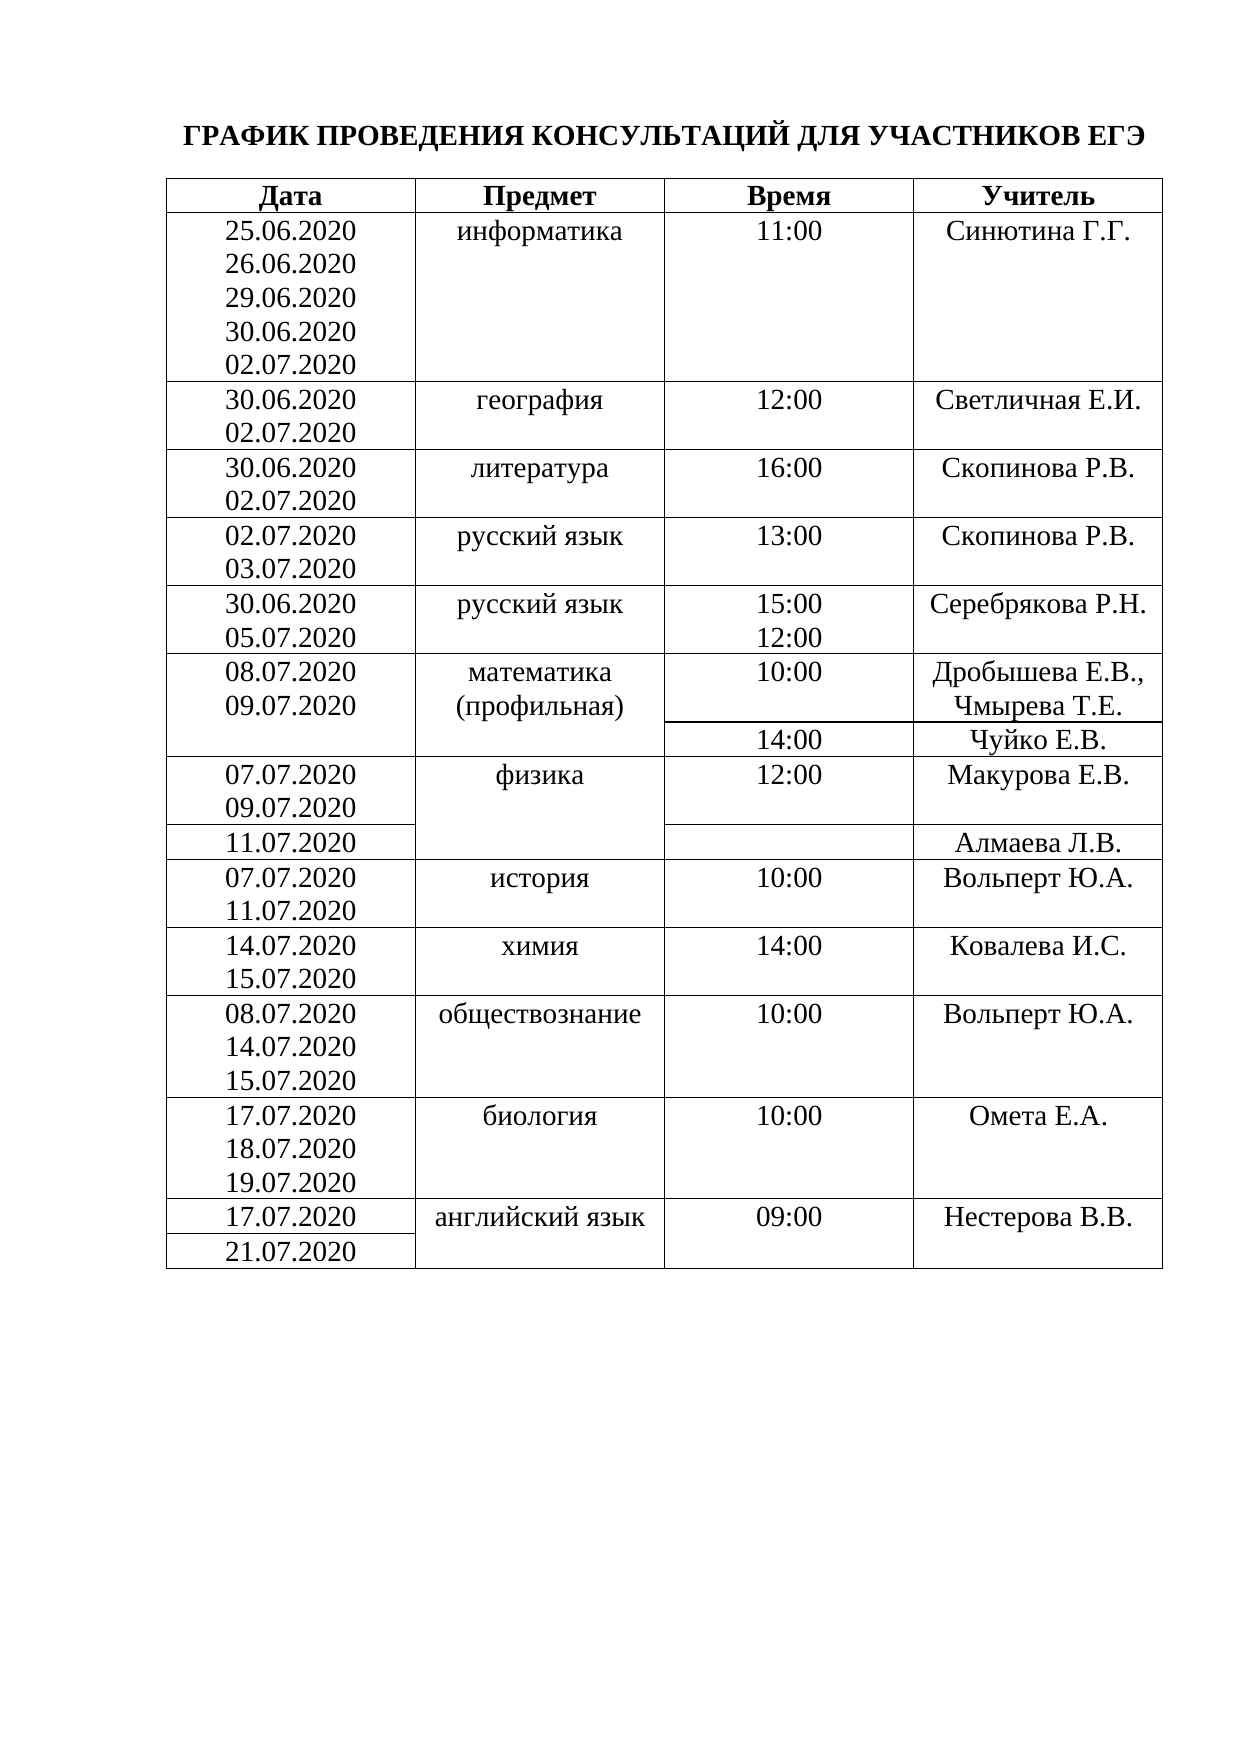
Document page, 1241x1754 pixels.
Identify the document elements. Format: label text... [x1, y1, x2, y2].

table_cell Ковалева И.С. [914, 928, 1162, 995]
table_cell [665, 825, 913, 859]
table_cell 15:00 12:00 [665, 586, 913, 653]
table_cell 30.06.2020 05.07.2020 [167, 586, 415, 653]
table_cell Макурова Е.В. [914, 757, 1162, 824]
table_cell русский язык [416, 586, 664, 653]
table_header Учитель [914, 179, 1162, 212]
table_cell Алмаева Л.В. [914, 825, 1162, 859]
table_cell 02.07.2020 03.07.2020 [167, 518, 415, 585]
table_cell 07.07.2020 11.07.2020 [167, 860, 415, 927]
table_cell 17.07.2020 18.07.2020 19.07.2020 [167, 1098, 415, 1198]
table_cell 12:00 [665, 382, 913, 449]
table_cell математика (профильная) [416, 654, 664, 756]
table_cell Нестерова В.В. [914, 1199, 1162, 1267]
table_cell 17.07.2020 [167, 1199, 415, 1233]
table_cell Чуйко Е.В. [914, 723, 1162, 756]
table_cell литература [416, 450, 664, 517]
table_cell Скопинова Р.В. [914, 518, 1162, 585]
table_cell 21.07.2020 [167, 1234, 415, 1267]
table_cell Вольперт Ю.А. [914, 996, 1162, 1097]
table_cell 25.06.2020 26.06.2020 29.06.2020 30.06.2020 02.07.2020 [167, 213, 415, 381]
table_cell 10:00 [665, 654, 913, 721]
table_cell 14:00 [665, 928, 913, 995]
table_cell 10:00 [665, 860, 913, 927]
table_cell Скопинова Р.В. [914, 450, 1162, 517]
table_cell 12:00 [665, 757, 913, 824]
text ГРАФИК ПРОВЕДЕНИЯ КОНСУЛЬТАЦИЙ ДЛЯ УЧАСТНИКОВ ЕГЭ [177, 118, 1152, 152]
table_cell обществознание [416, 996, 664, 1097]
table_cell 16:00 [665, 450, 913, 517]
table_cell 11:00 [665, 213, 913, 381]
table_cell физика [416, 757, 664, 859]
table_cell история [416, 860, 664, 927]
table_cell 09:00 [665, 1199, 913, 1267]
table_cell 13:00 [665, 518, 913, 585]
table_cell Серебрякова Р.Н. [914, 586, 1162, 653]
table_cell химия [416, 928, 664, 995]
table_cell Дробышева Е.В., Чмырева Т.Е. [914, 654, 1162, 721]
table_cell 30.06.2020 02.07.2020 [167, 450, 415, 517]
table_cell география [416, 382, 664, 449]
table_cell Светличная Е.И. [914, 382, 1162, 449]
table_cell 10:00 [665, 1098, 913, 1198]
table_cell Омета Е.А. [914, 1098, 1162, 1198]
table_cell 14:00 [665, 723, 913, 756]
table_cell 08.07.2020 09.07.2020 [167, 654, 415, 756]
table_cell 11.07.2020 [167, 825, 415, 859]
table_cell Синютина Г.Г. [914, 213, 1162, 381]
table_cell 30.06.2020 02.07.2020 [167, 382, 415, 449]
table_cell 08.07.2020 14.07.2020 15.07.2020 [167, 996, 415, 1097]
table_cell 07.07.2020 09.07.2020 [167, 757, 415, 824]
table_cell биология [416, 1098, 664, 1198]
table_cell 14.07.2020 15.07.2020 [167, 928, 415, 995]
table_cell информатика [416, 213, 664, 381]
table_cell английский язык [416, 1199, 664, 1267]
table_cell 10:00 [665, 996, 913, 1097]
table_header Время [665, 179, 913, 212]
table_cell Вольперт Ю.А. [914, 860, 1162, 927]
table_cell русский язык [416, 518, 664, 585]
table_header Предмет [416, 179, 664, 212]
table_header Дата [167, 179, 415, 212]
